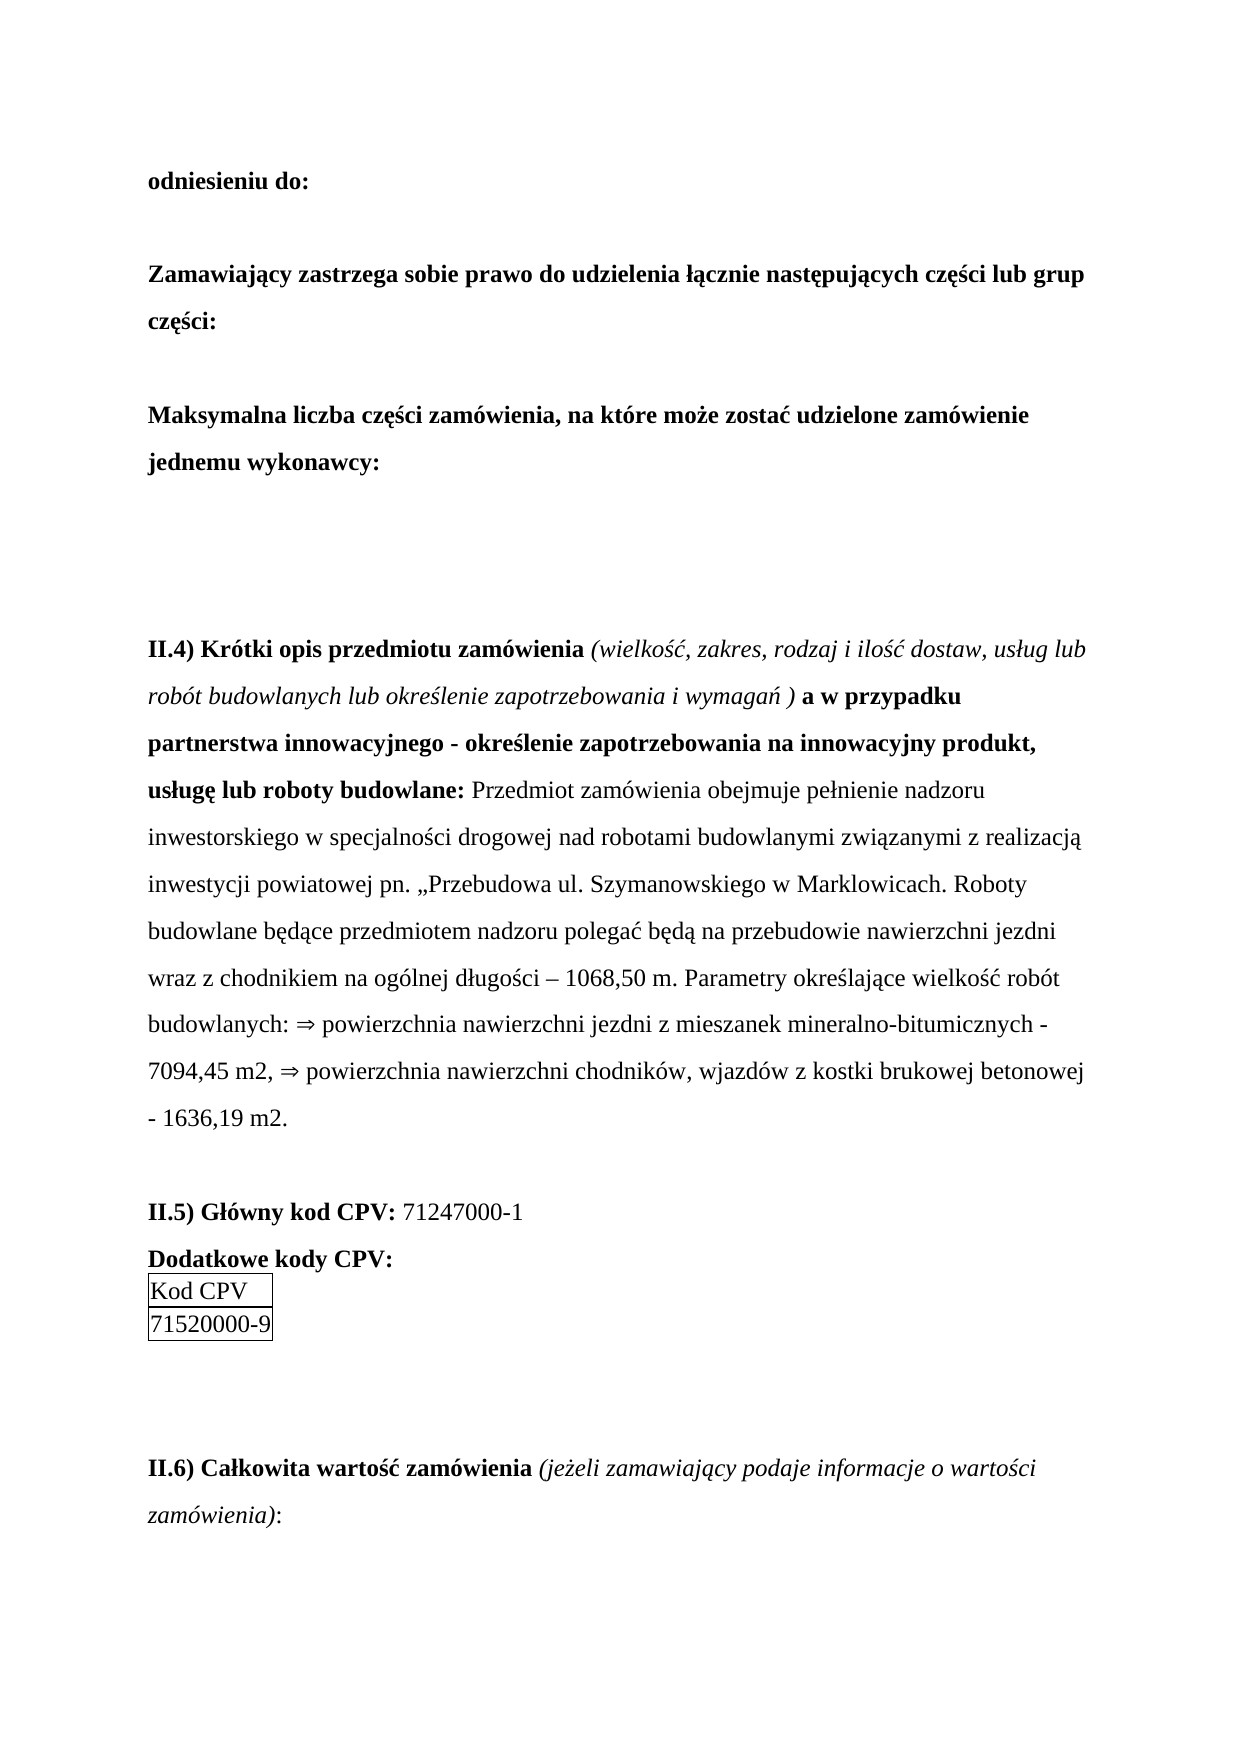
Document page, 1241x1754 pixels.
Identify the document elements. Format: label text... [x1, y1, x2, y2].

table_cell 71520000-9 [149, 1308, 272, 1339]
text Zamawiający zastrzega sobie prawo do udzielenia łącznie następujących części lub grup części: Maksymalna liczba części zamówienia, na które może zostać udzielone zamówienie jednemu wykonawcy: II.4) Krótki opis przedmiotu zamówienia (wielkość, zakres, rodzaj i ilość dostaw, usług lub robót budowlanych lub określenie zapotrzebowania i wymagań ) a w przypadku partnerstwa innowacyjnego - określenie zapotrzebowania na innowacyjny produkt, usługę lub roboty budowlane: Przedmiot zamówienia obejmuje pełnienie nadzoru inwestorskiego w specjalności drogowej nad robotami budowlanymi związanymi z realizacją inwestycji powiatowej pn. „Przebudowa ul. Szymanowskiego w Marklowicach. Roboty budowlane będące przedmiotem nadzoru polegać będą na przebudowie nawierzchni jezdni wraz z chodnikiem na ogólnej długości – 1068,50 m. Parametry określające wielkość robót budowlanych: powierzchnia nawierzchni jezdni z mieszanek mineralno-bitumicznych - 7094,45 m2, powierzchnia nawierzchni chodników, wjazdów z kostki brukowej betonowej - 1636,19 m2. II.5) Główny kod CPV: 71247000-1 Dodatkowe kody CPV: [148, 241, 1093, 1273]
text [148, 148, 1093, 241]
table_header Kod CPV [149, 1274, 272, 1306]
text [148, 1341, 1093, 1528]
